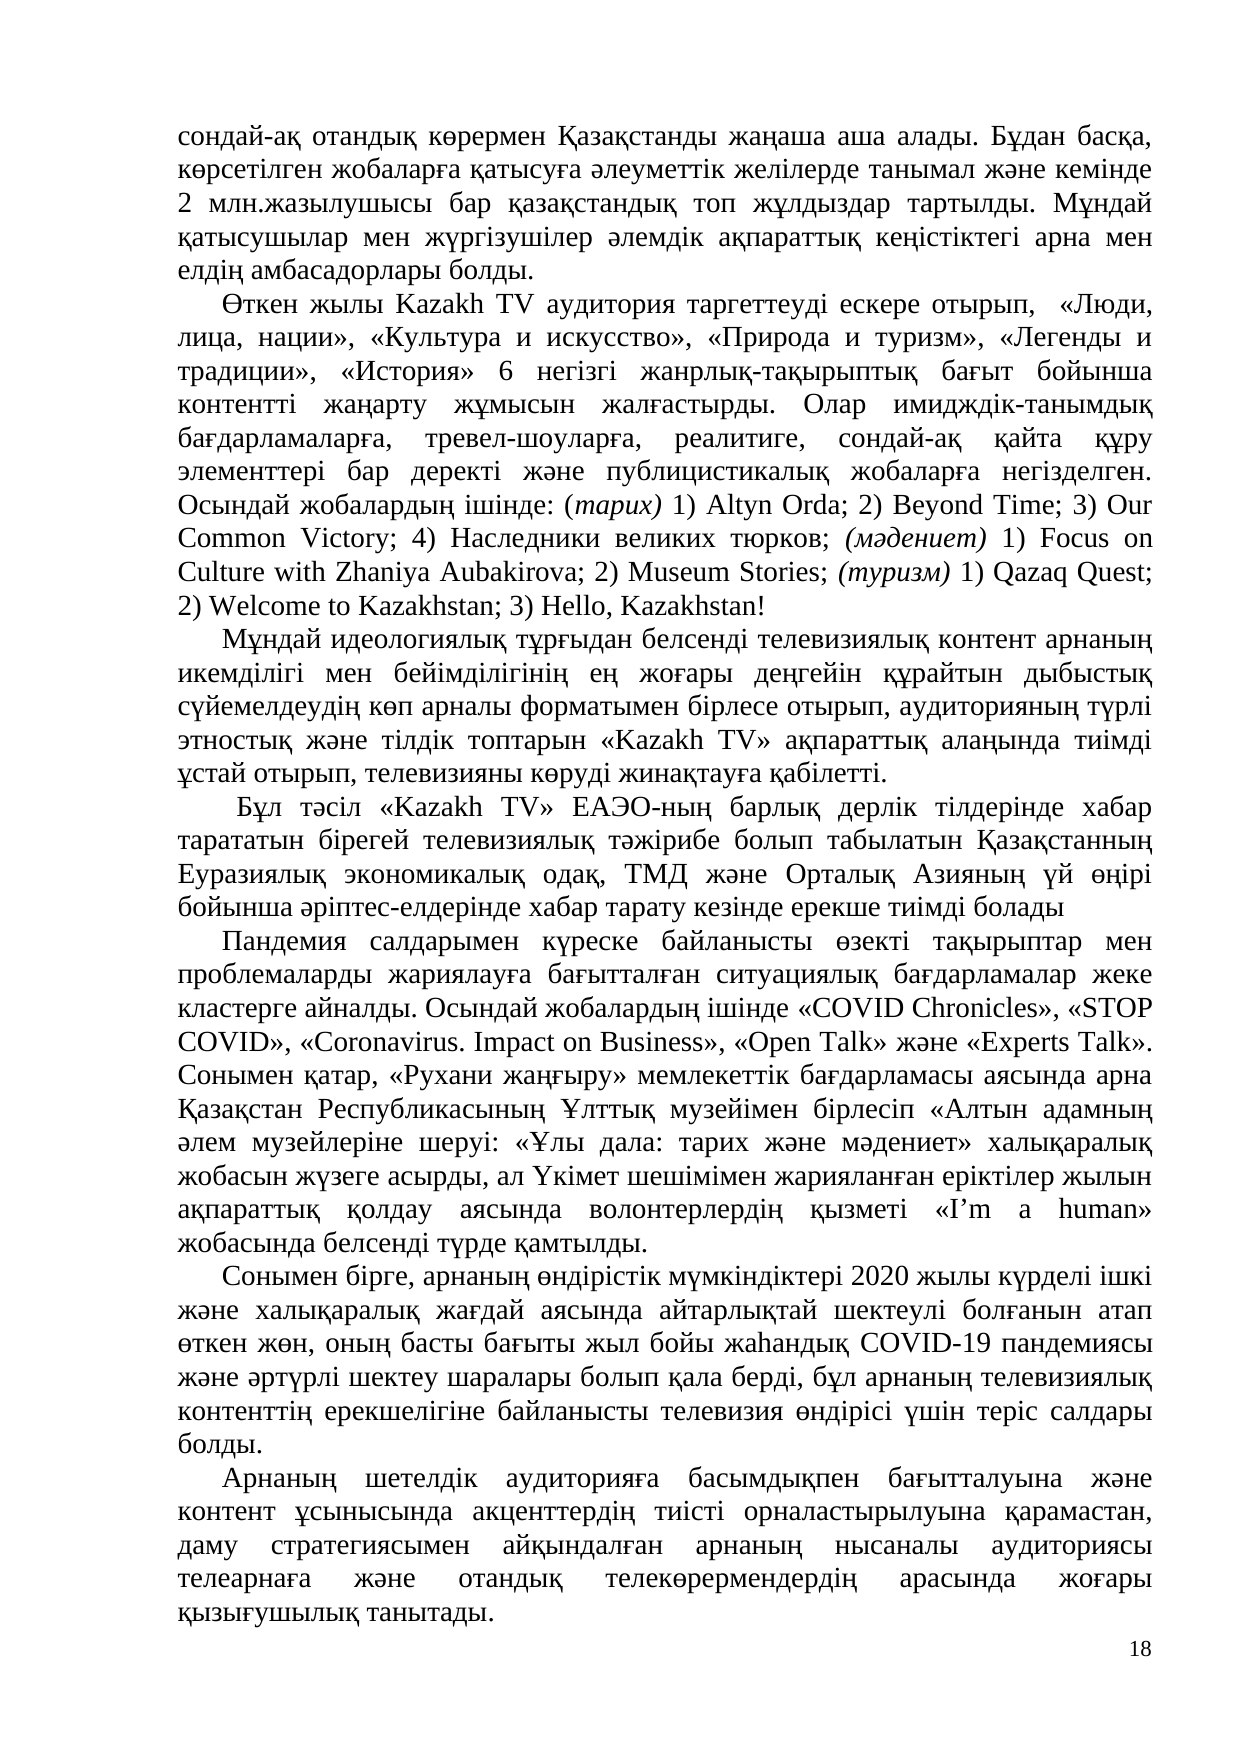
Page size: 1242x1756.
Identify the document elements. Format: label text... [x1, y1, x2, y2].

text Өткен жылы Kazakh TV аудитория таргеттеуді ескере отырып, «Люди, лица, нации», «Культура и искусство», «Природа и туризм», «Легенды и традиции», «История» 6 негізгі жанрлық-тақырыптық бағыт бойынша контентті жаңарту жұмысын жалғастырды. Олар имидждік-танымдық бағдарламаларға, тревел-шоуларға, реалитиге, сондай-ақ қайта құру элементтері бар деректі және публицистикалық жобаларға негізделген. Осындай жобалардың ішінде: (тарих) 1) Altyn Orda; 2) Beyond Time; 3) Our Common Victory; 4) Наследники великих тюрков; (мәдениет) 1) Focus on Culture with Zhaniya Aubakirova; 2) Museum Stories; (туризм) 1) Qazaq Quest; 2) Welcome to Kazakhstan; 3) Hello, Kazakhstan! [177, 286, 1153, 621]
text Арнаның шетелдік аудиторияға басымдықпен бағытталуына және контент ұсынысында акценттердің тиісті орналастырылуына қарамастан, даму стратегиясымен айқындалған арнаның нысаналы аудиториясы телеарнаға және отандық телекөрермендердің арасында жоғары қызығушылық танытады. [177, 1460, 1153, 1627]
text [177, 118, 1153, 286]
list Сонымен бірге, арнаның өндірістік мүмкіндіктері 2020 жылы күрделі ішкі және халықаралық жағдай аясында айтарлықтай шектеулі болғанын атап өткен жөн, оның басты бағыты жыл бойы жаһандық COVID-19 пандемиясы және әртүрлі шектеу шаралары болып қала берді, бұл арнаның телевизиялық контенттің ерекшелігіне байланысты телевизия өндірісі үшін теріс салдары болды. [177, 1258, 1153, 1460]
list Бұл тәсіл «Kazakh TV» ЕАЭО-ның барлық дерлік тілдерінде хабар тарататын бірегей телевизиялық тәжірибе болып табылатын Қазақстанның Еуразиялық экономикалық одақ, ТМД және Орталық Азияның үй өңірі бойынша әріптес-елдерінде хабар тарату кезінде ерекше тиімді болады [177, 789, 1153, 923]
list Пандемия салдарымен күреске байланысты өзекті тақырыптар мен проблемаларды жариялауға бағытталған ситуациялық бағдарламалар жеке кластерге айналды. Осындай жобалардың ішінде «COVID Chronicles», «STOP COVID», «Coronavirus. Impact on Business», «Open Talk» және «Experts Talk». Сонымен қатар, «Рухани жаңғыру» мемлекеттік бағдарламасы аясында арна Қазақстан Республикасының Ұлттық музейімен бірлесіп «Алтын адамның әлем музейлеріне шеруі: «Ұлы дала: тарих және мәдениет» халықаралық жобасын жүзеге асырды, ал Үкімет шешімімен жарияланған еріктілер жылын ақпараттық қолдау аясында волонтерлердің қызметі «I’m a human» жобасында белсенді түрде қамтылды. [177, 923, 1153, 1258]
list Мұндай идеологиялық тұрғыдан белсенді телевизиялық контент арнаның икемділігі мен бейімділігінің ең жоғары деңгейін құрайтын дыбыстық сүйемелдеудің көп арналы форматымен бірлесе отырып, аудиторияның түрлі этностық және тілдік топтарын «Kazakh TV» ақпараттық алаңында тиімді ұстай отырып, телевизияны көруді жинақтауға қабілетті. [177, 621, 1153, 789]
